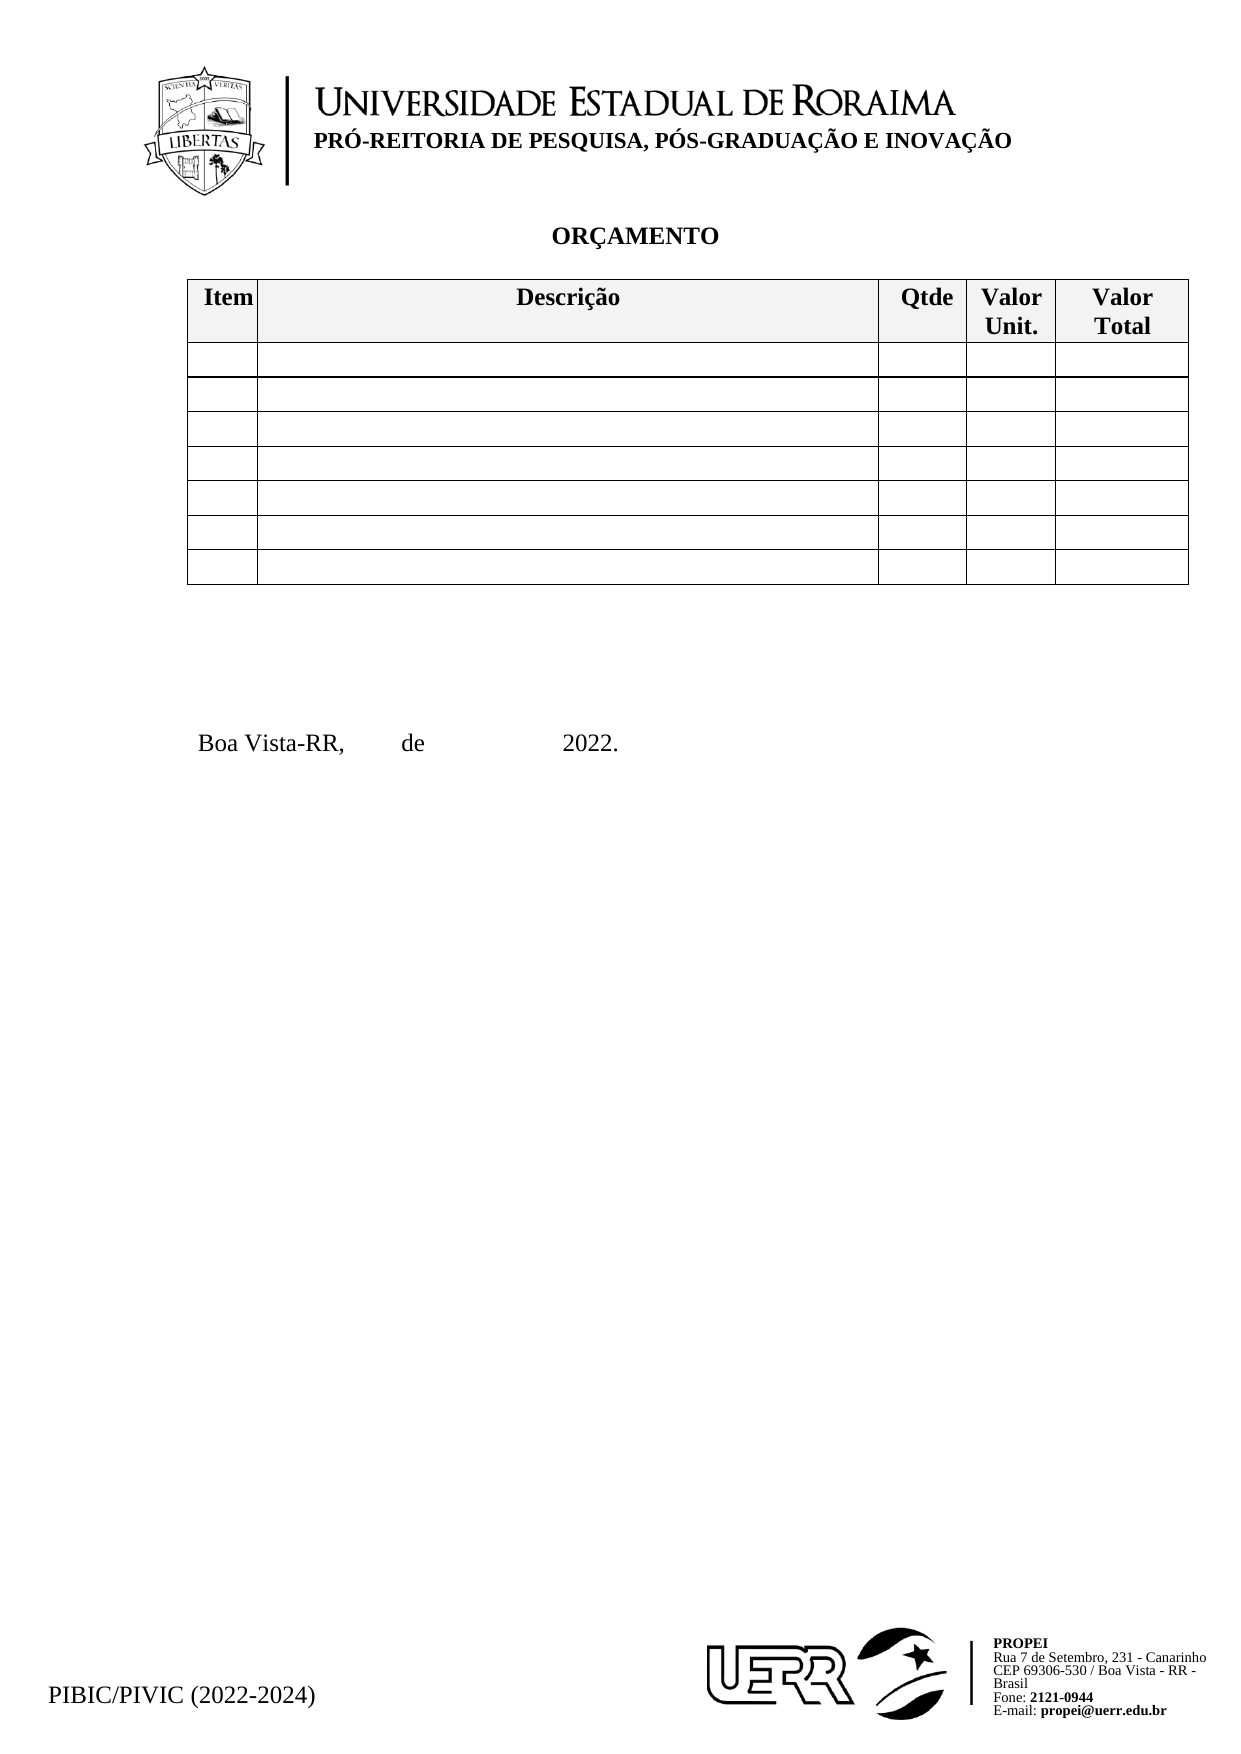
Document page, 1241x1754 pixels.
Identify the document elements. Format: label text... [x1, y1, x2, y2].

table_cell [188, 378, 257, 411]
table_cell [188, 412, 257, 446]
table_cell [967, 481, 1055, 515]
table_cell [967, 343, 1055, 376]
table_cell [879, 412, 966, 446]
table_header Valor Total [1056, 280, 1188, 342]
table_cell [879, 378, 966, 411]
table_cell [879, 481, 966, 515]
table_cell [879, 550, 966, 584]
table_cell [188, 343, 257, 376]
table_cell [1056, 481, 1188, 515]
table_cell [967, 412, 1055, 446]
table_cell [1056, 412, 1188, 446]
text Boa Vista-RR, de 2022. [198, 728, 1207, 756]
table_cell [188, 516, 257, 549]
table_cell [258, 550, 878, 584]
table_header Descrição [258, 280, 878, 342]
table_cell [258, 516, 878, 549]
table_cell [967, 516, 1055, 549]
table_cell [1056, 447, 1188, 480]
table_header Valor Unit. [967, 280, 1055, 342]
picture [143, 65, 956, 196]
picture [707, 1627, 973, 1720]
table_cell [967, 447, 1055, 480]
table_cell [258, 412, 878, 446]
table_header Item [188, 280, 257, 342]
table_cell [879, 516, 966, 549]
table_cell [188, 447, 257, 480]
table_cell [258, 447, 878, 480]
table_cell [1056, 550, 1188, 584]
table_cell [967, 378, 1055, 411]
table_header Qtde [879, 280, 966, 342]
table_cell [258, 481, 878, 515]
table_cell [258, 343, 878, 376]
table_cell [188, 481, 257, 515]
table_cell [188, 550, 257, 584]
table_cell [879, 447, 966, 480]
table_cell [1056, 516, 1188, 549]
table_cell [1056, 343, 1188, 376]
table_cell [1056, 378, 1188, 411]
subtitle ORÇAMENTO [359, 221, 912, 249]
table_cell [258, 378, 878, 411]
table_cell [967, 550, 1055, 584]
table_cell [879, 343, 966, 376]
